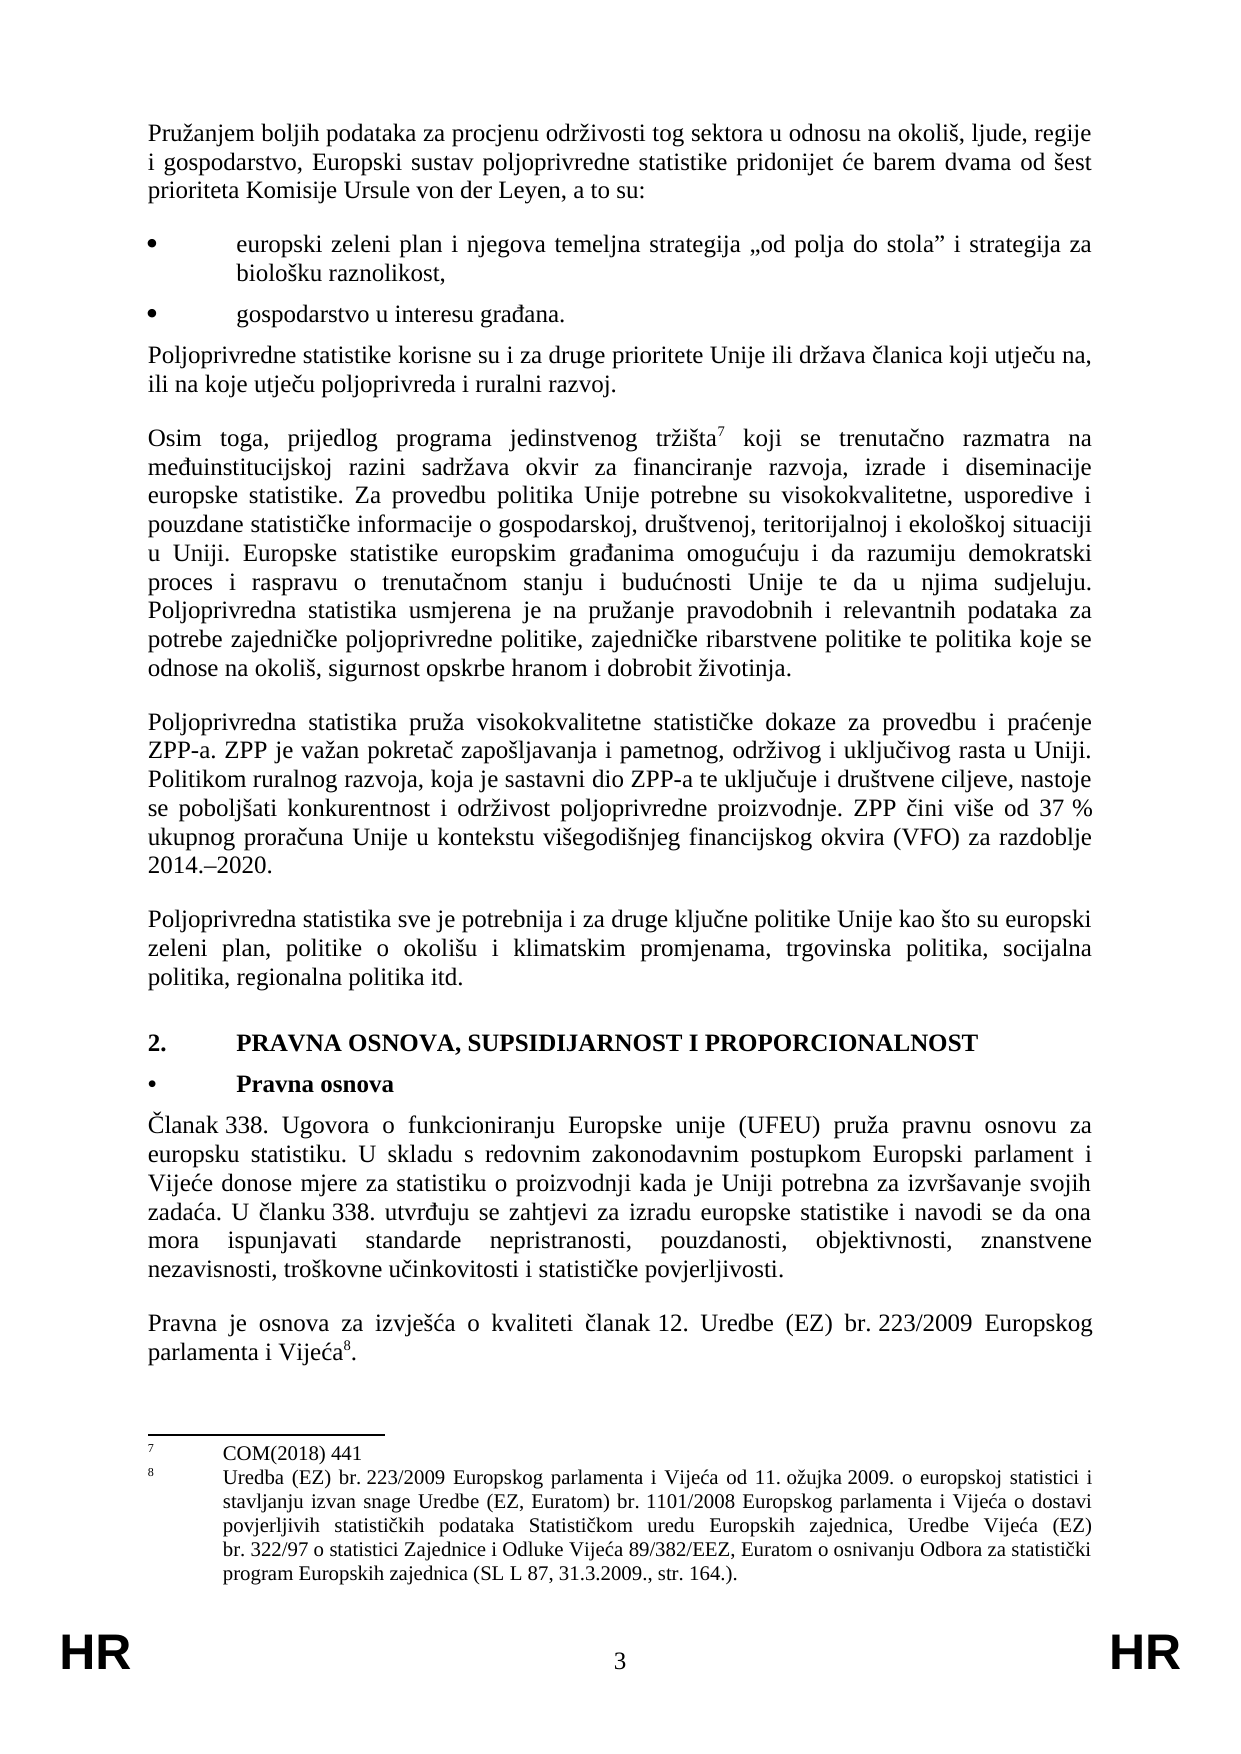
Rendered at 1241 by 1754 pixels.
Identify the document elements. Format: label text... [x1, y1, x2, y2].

text Poljoprivredne statistike korisne su i za druge prioritete Unije ili država članica koji utječu na, ili na koje utječu poljoprivreda i ruralni razvoj. [148, 341, 1093, 398]
text Članak 338. Ugovora o funkcioniranju Europske unije (UFEU) pruža pravnu osnovu za europsku statistiku. U skladu s redovnim zakonodavnim postupkom Europski parlament i Vijeće donose mjere za statistiku o proizvodnji kada je Uniji potrebna za izvršavanje svojih zadaća. U članku 338. utvrđuju se zahtjevi za izradu europske statistike i navodi se da ona mora ispunjavati standarde nepristranosti, pouzdanosti, objektivnosti, znanstvene nezavisnosti, troškovne učinkovitosti i statističke povjerljivosti. [148, 1111, 1093, 1283]
text Pravna je osnova za izvješća o kvaliteti članak 12. Uredbe (EZ) br. 223/2009 Europskog parlamenta i Vijeća. [148, 1308, 1093, 1366]
subtitle • Pravna osnova [148, 1069, 1093, 1098]
text Pružanjem boljih podataka za procjenu održivosti tog sektora u odnosu na okoliš, ljude, regije i gospodarstvo, Europski sustav poljoprivredne statistike pridonijet će barem dvama od šest prioriteta Komisije Ursule von der Leyen, a to su: [148, 118, 1093, 204]
text europski zeleni plan i njegova temeljna strategija „od polja do stola” i strategija za biološku raznolikost, [148, 229, 1093, 287]
text Poljoprivredna statistika sve je potrebnija i za druge ključne politike Unije kao što su europski zeleni plan, politike o okolišu i klimatskim promjenama, trgovinska politika, socijalna politika, regionalna politika itd. [148, 904, 1093, 991]
subtitle 2. PRAVNA OSNOVA, SUPSIDIJARNOST I PROPORCIONALNOST [148, 1028, 1093, 1057]
text gospodarstvo u interesu građana. [148, 299, 1093, 328]
text Poljoprivredna statistika pruža visokokvalitetne statističke dokaze za provedbu i praćenje ZPP-a. ZPP je važan pokretač zapošljavanja i pametnog, održivog i uključivog rasta u Uniji. Politikom ruralnog razvoja, koja je sastavni dio ZPP-a te uključuje i društvene ciljeve, nastoje se poboljšati konkurentnost i održivost poljoprivredne proizvodnje. ZPP čini više od 37 % ukupnog proračuna Unije u kontekstu višegodišnjeg financijskog okvira (VFO) za razdoblje 2014.–2020. [148, 707, 1093, 879]
text Osim toga, prijedlog programa jedinstvenog tržišta koji se trenutačno razmatra na međuinstitucijskoj razini sadržava okvir za financiranje razvoja, izrade i diseminacije europske statistike. Za provedbu politika Unije potrebne su visokokvalitetne, usporedive i pouzdane statističke informacije o gospodarskoj, društvenoj, teritorijalnoj i ekološkoj situaciji u Uniji. Europske statistike europskim građanima omogućuju i da razumiju demokratski proces i raspravu o trenutačnom stanju i budućnosti Unije te da u njima sudjeluju. Poljoprivredna statistika usmjerena je na pružanje pravodobnih i relevantnih podataka za potrebe zajedničke poljoprivredne politike, zajedničke ribarstvene politike te politika koje se odnose na okoliš, sigurnost opskrbe hranom i dobrobit životinja. [148, 423, 1093, 682]
